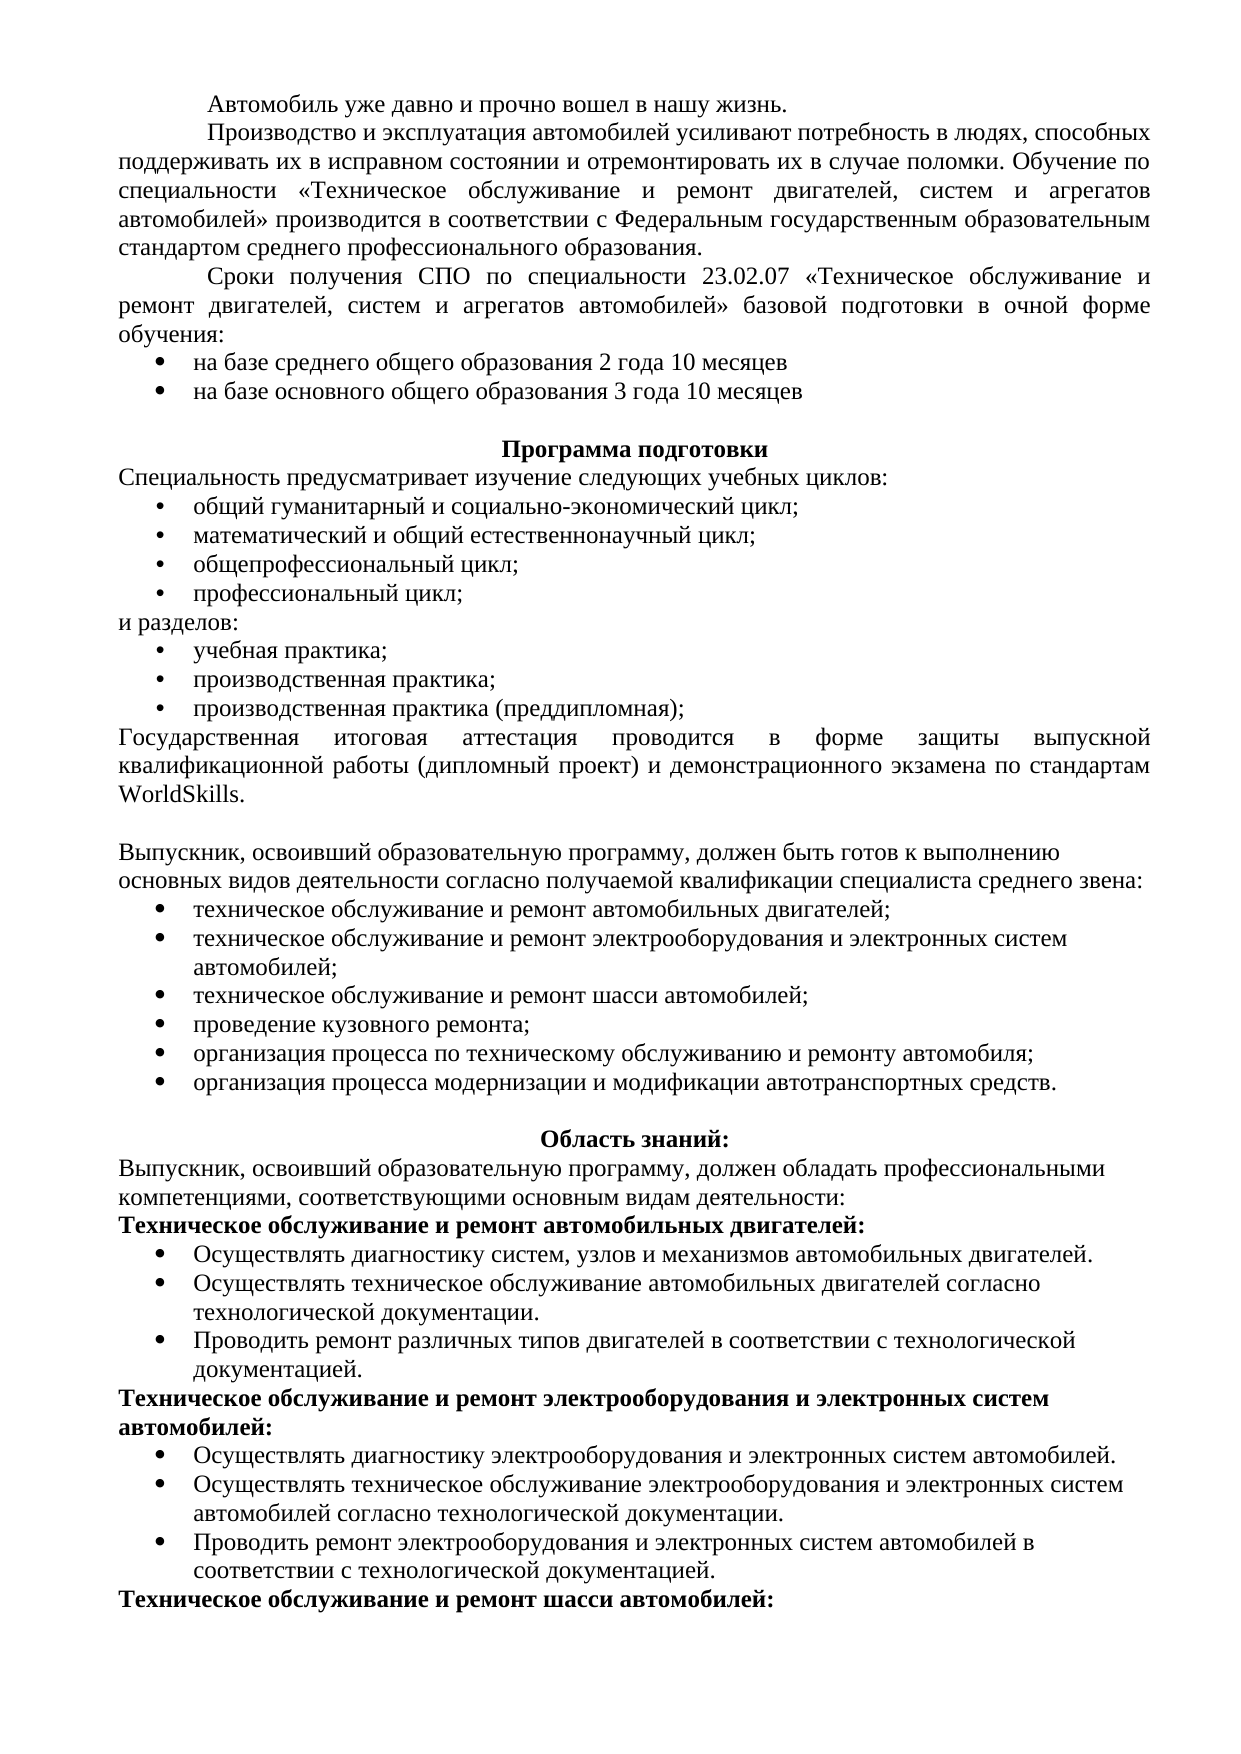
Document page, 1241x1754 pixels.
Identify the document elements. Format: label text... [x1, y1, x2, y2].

list учебная практика; [156, 635, 1152, 664]
text Техническое обслуживание и ремонт шасси автомобилей: [118, 1584, 1152, 1613]
text Область знаний: [118, 1124, 1152, 1153]
list техническое обслуживание и ремонт электрооборудования и электронных систем автомобилей; [156, 923, 1152, 981]
list на базе основного общего образования 3 года 10 месяцев [156, 376, 1152, 405]
list Проводить ремонт электрооборудования и электронных систем автомобилей в соответствии с технологической документацией. [156, 1527, 1152, 1584]
list Осуществлять диагностику электрооборудования и электронных систем автомобилей. [156, 1441, 1152, 1469]
list Осуществлять техническое обслуживание электрооборудования и электронных систем автомобилей согласно технологической документации. [156, 1469, 1152, 1527]
list организация процесса модернизации и модификации автотранспортных средств. [156, 1067, 1152, 1096]
list проведение кузовного ремонта; [156, 1009, 1152, 1038]
text Техническое обслуживание и ремонт автомобильных двигателей: [118, 1211, 1152, 1239]
list на базе среднего общего образования 2 года 10 месяцев [156, 347, 1152, 376]
list общепрофессиональный цикл; [156, 549, 1152, 578]
list математический и общий естественнонаучный цикл; [156, 520, 1152, 549]
text Специальность предусматривает изучение следующих учебных циклов: [118, 462, 1152, 491]
list техническое обслуживание и ремонт шасси автомобилей; [156, 981, 1152, 1009]
list производственная практика (преддипломная); [156, 693, 1152, 722]
list Проводить ремонт различных типов двигателей в соответствии с технологической документацией. [156, 1326, 1152, 1383]
text Автомобиль уже давно и прочно вошел в нашу жизнь. [118, 89, 1152, 117]
list Осуществлять техническое обслуживание автомобильных двигателей согласно технологической документации. [156, 1268, 1152, 1326]
text Программа подготовки [118, 434, 1152, 462]
list общий гуманитарный и социально-экономический цикл; [156, 491, 1152, 520]
text Государственная итоговая аттестация проводится в форме защиты выпускной квалификационной работы (дипломный проект) и демонстрационного экзамена по стандартам WorldSkills. [118, 722, 1152, 808]
list Осуществлять диагностику систем, узлов и механизмов автомобильных двигателей. [156, 1239, 1152, 1268]
list организация процесса по техническому обслуживанию и ремонту автомобиля; [156, 1038, 1152, 1067]
text Производство и эксплуатация автомобилей усиливают потребность в людях, способных поддерживать их в исправном состоянии и отремонтировать их в случае поломки. Обучение по специальности «Техническое обслуживание и ремонт двигателей, систем и агрегатов автомобилей» производится в соответствии с Федеральным государственным образовательным стандартом среднего профессионального образования. [118, 117, 1152, 261]
text Выпускник, освоивший образовательную программу, должен быть готов к выполнению основных видов деятельности согласно получаемой квалификации специалиста среднего звена: [118, 837, 1152, 894]
list техническое обслуживание и ремонт автомобильных двигателей; [156, 894, 1152, 923]
list производственная практика; [156, 664, 1152, 693]
text и разделов: [118, 607, 1152, 635]
text Сроки получения СПО по специальности 23.02.07 «Техническое обслуживание и ремонт двигателей, систем и агрегатов автомобилей» базовой подготовки в очной форме обучения: [118, 261, 1152, 347]
list профессиональный цикл; [156, 578, 1152, 607]
text Выпускник, освоивший образовательную программу, должен обладать профессиональными компетенциями, соответствующими основным видам деятельности: [118, 1153, 1152, 1211]
text Техническое обслуживание и ремонт электрооборудования и электронных систем автомобилей: [118, 1383, 1152, 1441]
